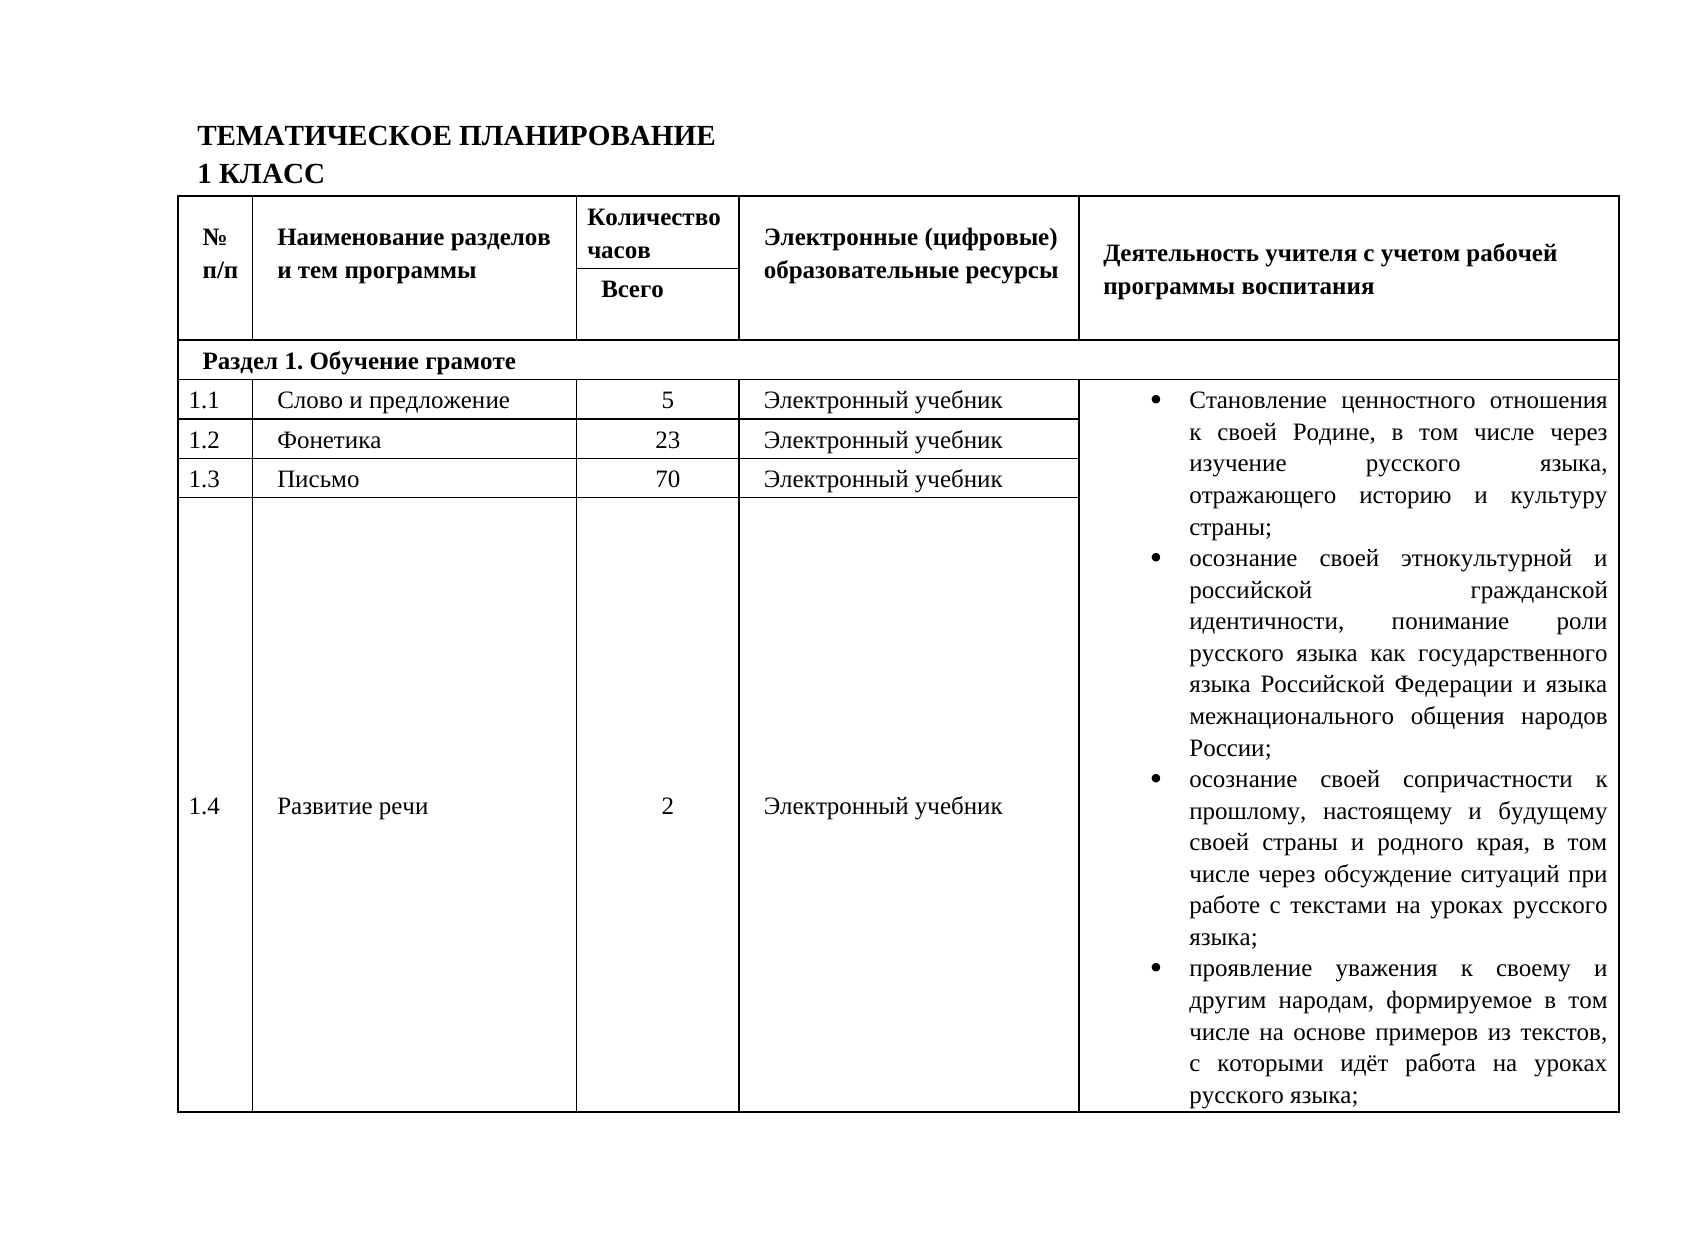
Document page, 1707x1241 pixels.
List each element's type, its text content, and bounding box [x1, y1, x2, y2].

table_header № п/п [179, 197, 252, 339]
table_cell Электронный учебник [740, 380, 1078, 418]
table_cell Раздел 1. Обучение грамоте [179, 341, 1618, 379]
table_cell Становление ценностного отношения к своей Родине, в том числе через изучение русского языка, отражающего историю и культуру страны; осознание своей этнокультурной и российской гражданской идентичности, понимание роли русского языка как государственного языка Российской Федерации и языка межнационального общения народов России; осознание своей сопричастности к прошлому, настоящему и будущему своей страны и родного края, в том числе через обсуждение ситуаций при работе с текстами на уроках русского языка; проявление уважения к своему и другим народам, формируемое в том числе на основе примеров из текстов, с которыми идёт работа на уроках русского языка; первоначальные представления о человеке как члене общества, о правах и ответственности, уважении и достоинстве человека, о нравственно­этических нормах поведения и правилах межличностных отношений, в том числе отражённых в текстах, с которыми идёт работа на уроках русского языка; осознание языка как одной из главных духовно-нравственных ценностей народа; признание индивидуальности каждого человека с опорой на собственный жизненный и читательский опыт; проявление сопереживания, уважения и доброжелательности, в том числе с использованием адекватных языковых средств для выражения своего состояния и чувств; неприятие любых форм поведения, направленных на причинение физического и морального вреда другим людям (в том числе связанного с использованием недопустимых средств языка); уважительное отношение и интерес к художественной культуре, восприимчивость к разным видам искусства, традициям и творчеству своего и других народов; стремление к самовыражению в искусстве слова; осознание важности русского языка как средства общения и самовыражения; соблюдение правил безопасного поиска в информационной среде дополнительной информации в процессе языкового образования; бережное отношение к физическому и психическому здоровью, проявляющееся в выборе приемлемых способов речевого самовыражения и соблюдении норм речевого этикета и правил общения; осознание ценности труда в жизни человека и общества (в том числе благодаря примерам из текстов, с которыми идёт работа на уроках русского языка), интерес к различным профессиям, возникающий при обсуждении примеров из текстов, с которыми идёт работа на уроках русского языка; бережное отношение к природе, формируемое в процессе работы с текстами; неприятие действий, приносящих вред природе; первоначальные представления о научной картине мира, в том числе первоначальные представления о системе языка как одной из составляющих целостной научной картины мира; познавательные интересы, активность, инициативность, любознательность и самостоятельность в познании, в том числе познавательный интерес к изучению русского языка, активность и самостоятельность в его познании. [1080, 380, 1618, 1111]
table_cell Электронный учебник [740, 498, 1078, 1111]
table_cell 1.1 [179, 380, 252, 418]
table_cell 1.2 [179, 420, 252, 457]
table_cell Электронный учебник [740, 420, 1078, 457]
table_cell 70 [577, 459, 738, 497]
text 1 КЛАСС [190, 157, 1618, 190]
table_cell 5 [577, 380, 738, 418]
table_cell Электронный учебник [740, 459, 1078, 497]
table_cell Слово и предложение [253, 380, 576, 418]
table_header Деятельность учителя с учетом рабочей программы воспитания [1080, 197, 1618, 339]
table_cell 1.3 [179, 459, 252, 497]
table_cell Развитие речи [253, 498, 576, 1111]
table_cell 1.4 [179, 498, 252, 1111]
text ТЕМАТИЧЕСКОЕ ПЛАНИРОВАНИЕ [190, 118, 1618, 152]
table_header Электронные (цифровые) образовательные ресурсы [740, 197, 1078, 339]
table_header Наименование разделов и тем программы [253, 197, 576, 339]
table_header Количество часов [577, 197, 738, 268]
table_cell Всего [577, 269, 738, 339]
table_cell Письмо [253, 459, 576, 497]
table_cell 2 [577, 498, 738, 1111]
table_cell 23 [577, 420, 738, 457]
table_cell Фонетика [253, 420, 576, 457]
